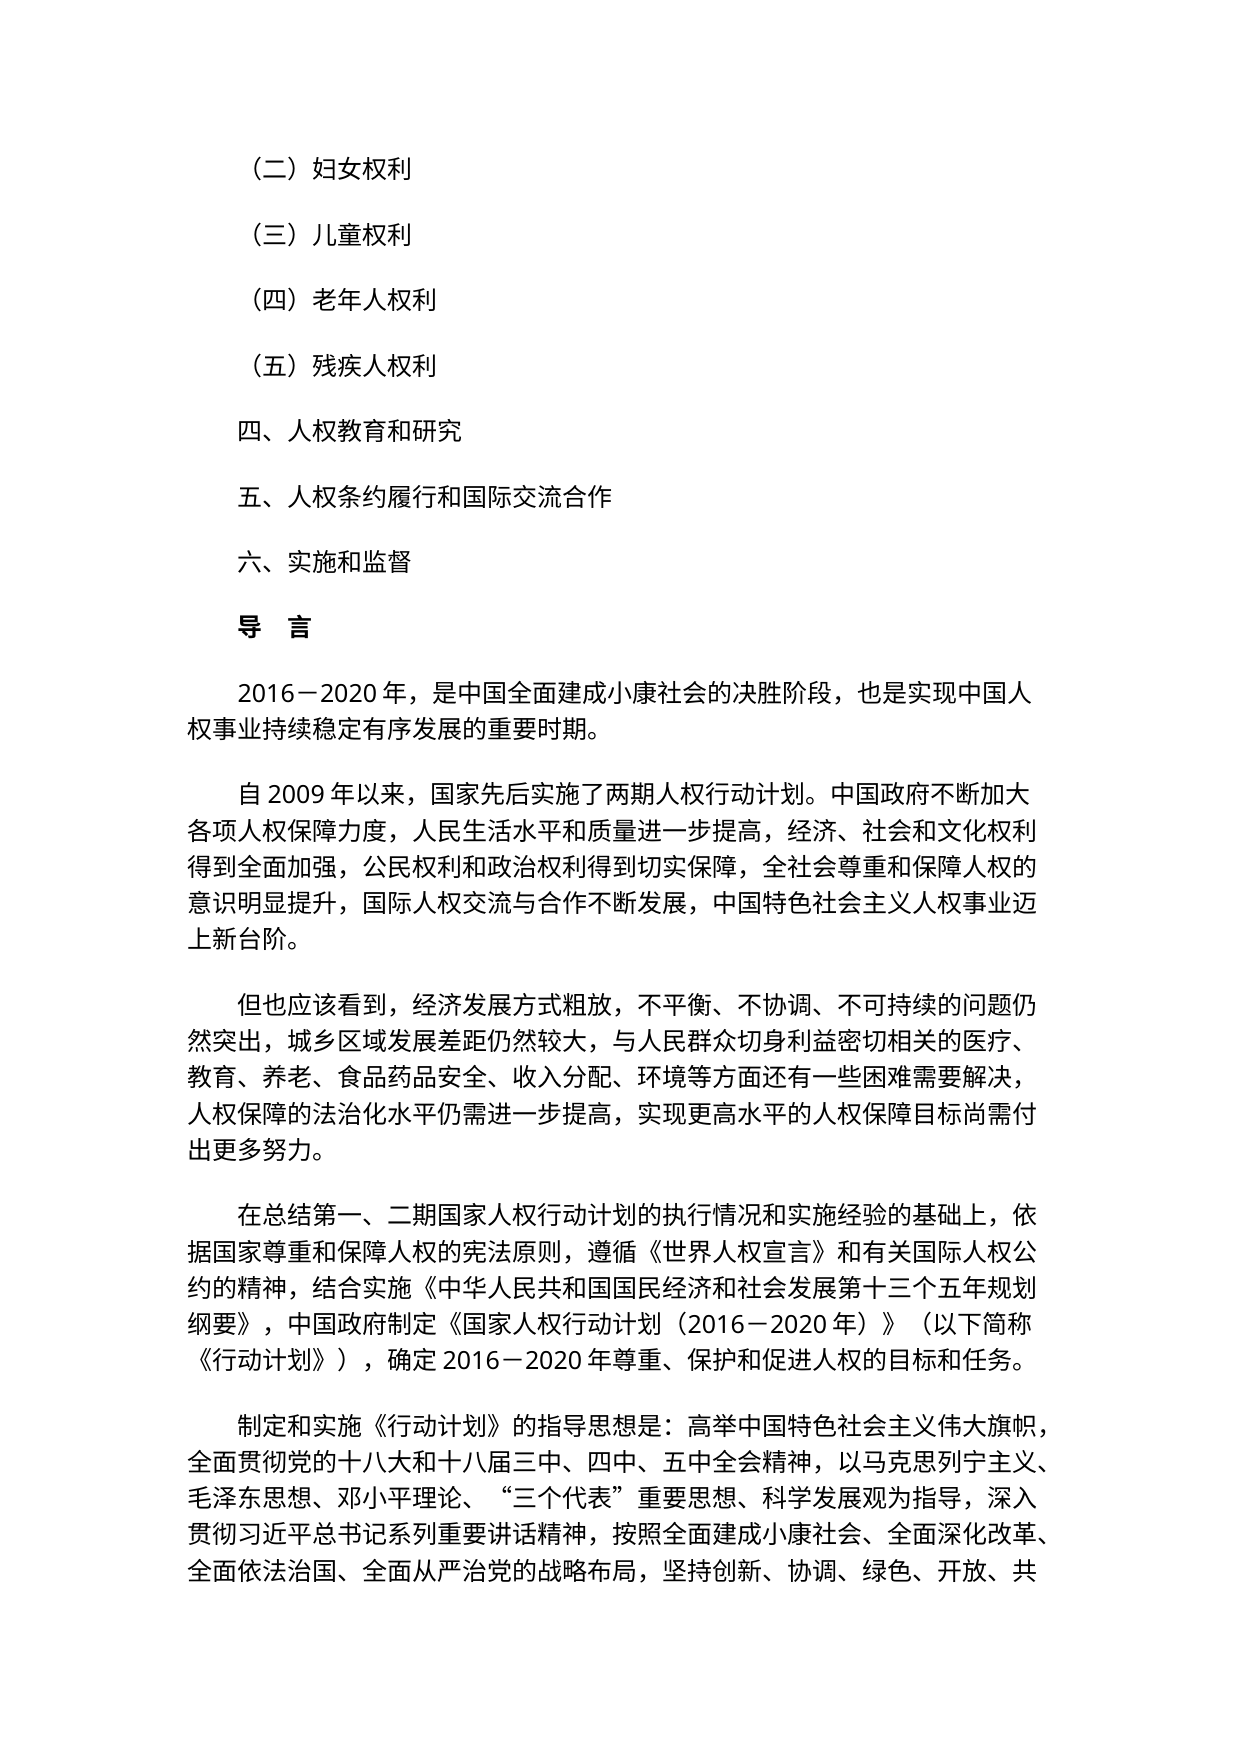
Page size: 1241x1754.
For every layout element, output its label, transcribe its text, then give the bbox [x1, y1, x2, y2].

text 五、人权条约履行和国际交流合作 [187, 477, 1053, 513]
text 在总结第一、二期国家人权行动计划的执行情况和实施经验的基础上，依据国家尊重和保障人权的宪法原则，遵循《世界人权宣言》和有关国际人权公约的精神，结合实施《中华人民共和国国民经济和社会发展第十三个五年规划纲要》，中国政府制定《国家人权行动计划（2016－2020年）》（以下简称《行动计划》），确定2016－2020年尊重、保护和促进人权的目标和任务。 [187, 1196, 1053, 1377]
text （三）儿童权利 [187, 215, 1053, 252]
text 六、实施和监督 [187, 542, 1053, 579]
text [187, 1406, 1053, 1587]
text （四）老年人权利 [187, 281, 1053, 317]
text 四、人权教育和研究 [187, 412, 1053, 448]
text （二）妇女权利 [187, 150, 1053, 186]
text 自2009年以来，国家先后实施了两期人权行动计划。中国政府不断加大各项人权保障力度，人民生活水平和质量进一步提高，经济、社会和文化权利得到全面加强，公民权利和政治权利得到切实保障，全社会尊重和保障人权的意识明显提升，国际人权交流与合作不断发展，中国特色社会主义人权事业迈上新台阶。 [187, 775, 1053, 956]
text 但也应该看到，经济发展方式粗放，不平衡、不协调、不可持续的问题仍然突出，城乡区域发展差距仍然较大，与人民群众切身利益密切相关的医疗、教育、养老、食品药品安全、收入分配、环境等方面还有一些困难需要解决，人权保障的法治化水平仍需进一步提高，实现更高水平的人权保障目标尚需付出更多努力。 [187, 985, 1053, 1167]
text （五）残疾人权利 [187, 346, 1053, 382]
text 导 言 [187, 608, 1053, 644]
text 2016－2020年，是中国全面建成小康社会的决胜阶段，也是实现中国人权事业持续稳定有序发展的重要时期。 [187, 673, 1053, 746]
